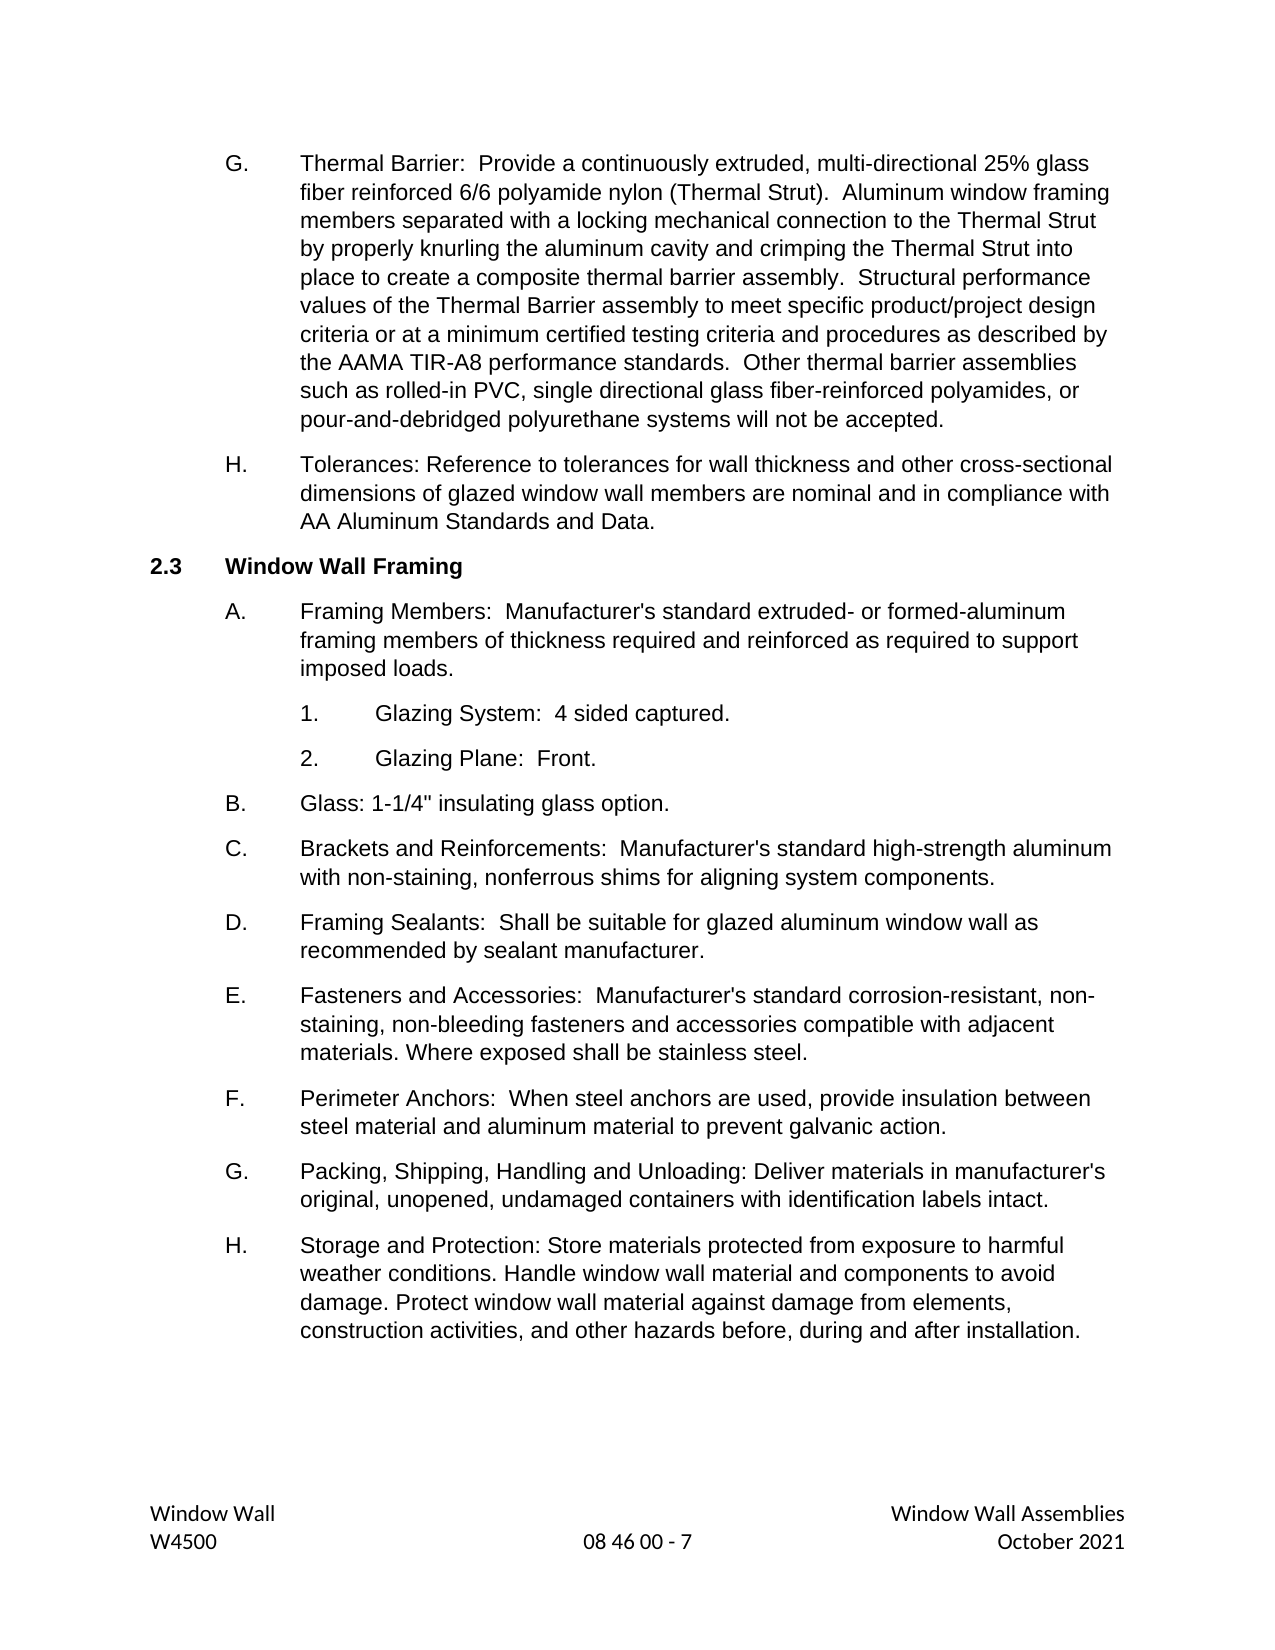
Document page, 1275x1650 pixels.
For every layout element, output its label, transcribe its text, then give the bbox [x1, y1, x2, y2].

text F. Perimeter Anchors: When steel anchors are used, provide insulation between steel material and aluminum material to prevent galvanic action. [225, 1084, 1125, 1139]
text E. Fasteners and Accessories: Manufacturer's standard corrosion-resistant, non-staining, non-bleeding fasteners and accessories compatible with adjacent materials. Where exposed shall be stainless steel. [225, 982, 1125, 1066]
text C. Brackets and Reinforcements: Manufacturer's standard high-strength aluminum with non-staining, nonferrous shims for aligning system components. [225, 835, 1125, 890]
text 2.3 Window Wall Framing [150, 553, 1125, 579]
text H. Tolerances: Reference to tolerances for wall thickness and other cross-sectional dimensions of glazed window wall members are nominal and in compliance with AA Aluminum Standards and Data. [225, 451, 1125, 534]
text A. Framing Members: Manufacturer's standard extruded- or formed-aluminum framing members of thickness required and reinforced as required to support imposed loads. [225, 598, 1125, 681]
text D. Framing Sealants: Shall be suitable for glazed aluminum window wall as recommended by sealant manufacturer. [225, 909, 1125, 964]
text B. Glass: 1-1/4" insulating glass option. [150, 790, 1125, 817]
text 1. Glazing System: 4 sided captured. [225, 700, 1125, 726]
text H. Storage and Protection: Store materials protected from exposure to harmful weather conditions. Handle window wall material and components to avoid damage. Protect window wall material against damage from elements, construction activities, and other hazards before, during and after installation. [225, 1232, 1125, 1343]
text G. Packing, Shipping, Handling and Unloading: Deliver materials in manufacturer's original, unopened, undamaged containers with identification labels intact. [225, 1158, 1125, 1213]
text G. Thermal Barrier: Provide a continuously extruded, multi-directional 25% glass fiber reinforced 6/6 polyamide nylon (Thermal Strut). Aluminum window framing members separated with a locking mechanical connection to the Thermal Strut by properly knurling the aluminum cavity and crimping the Thermal Strut into place to create a composite thermal barrier assembly. Structural performance values of the Thermal Barrier assembly to meet specific product/project design criteria or at a minimum certified testing criteria and procedures as described by the AAMA TIR-A8 performance standards. Other thermal barrier assemblies such as rolled-in PVC, single directional glass fiber-reinforced polyamides, or pour-and-debridged polyurethane systems will not be accepted. [225, 150, 1125, 432]
text 2. Glazing Plane: Front. [225, 745, 1125, 772]
